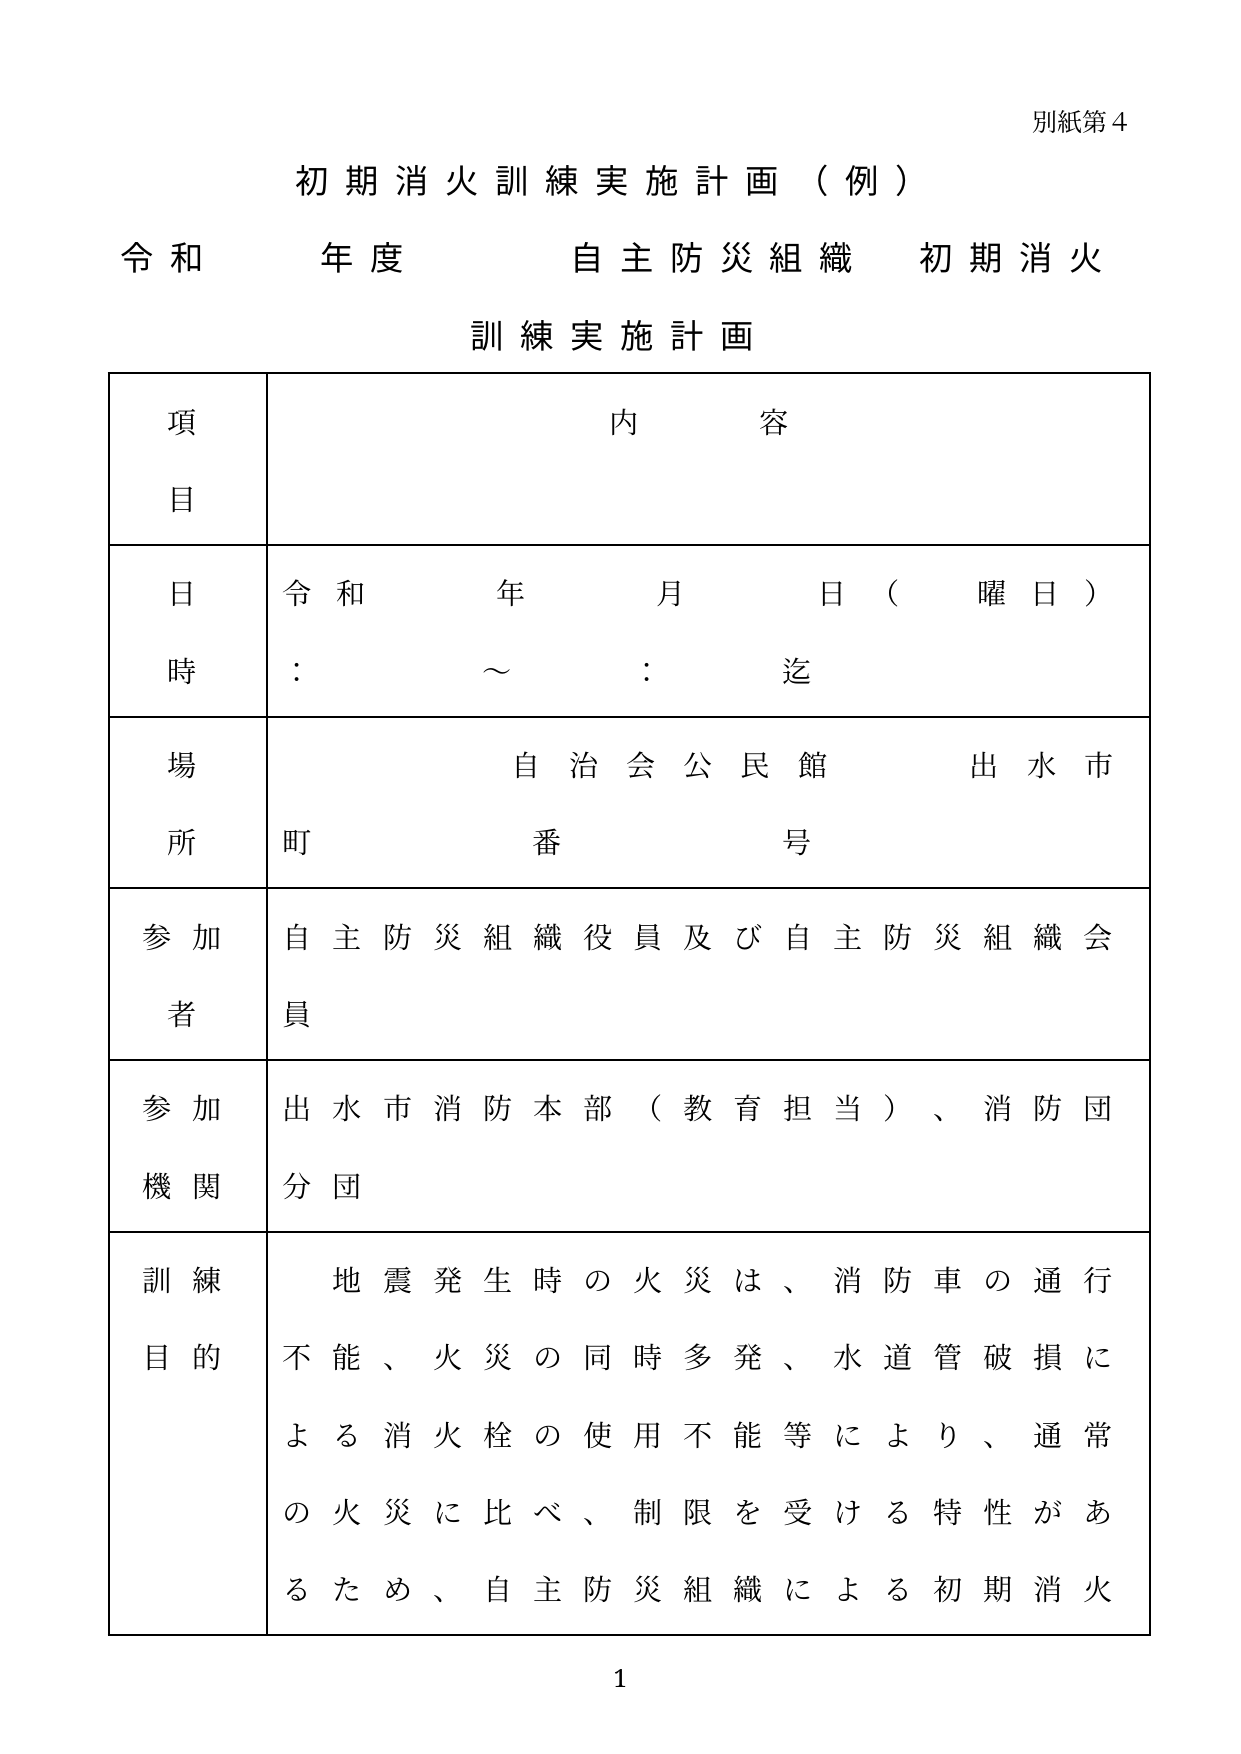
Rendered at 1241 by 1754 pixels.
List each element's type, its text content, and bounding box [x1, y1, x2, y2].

table_cell 場 所 [110, 718, 266, 887]
table_header 内 容 [268, 374, 1149, 544]
table_cell 令和 年 月 日（ 曜日） ： ～ ： 迄 [268, 546, 1149, 716]
text 別紙第４ [108, 102, 1133, 140]
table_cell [268, 1233, 1149, 1634]
table_cell 出水市消防本部（教育担当）、消防団 分団 [268, 1061, 1149, 1231]
table_cell 参加者 [110, 889, 266, 1059]
table_header 項 目 [110, 374, 266, 544]
text 令和 年度 自主防災組織 初期消火訓練実施計画 [108, 218, 1133, 372]
table_cell 日 時 [110, 546, 266, 716]
table_cell 参加機関 [110, 1061, 266, 1231]
text 初期消火訓練実施計画（例） [108, 140, 1133, 218]
table_cell 自治会公民館 出水市 町 番 号 [268, 718, 1149, 887]
table_cell 訓練目的 [110, 1233, 266, 1634]
table_cell 自主防災組織役員及び自主防災組織会員 [268, 889, 1149, 1059]
